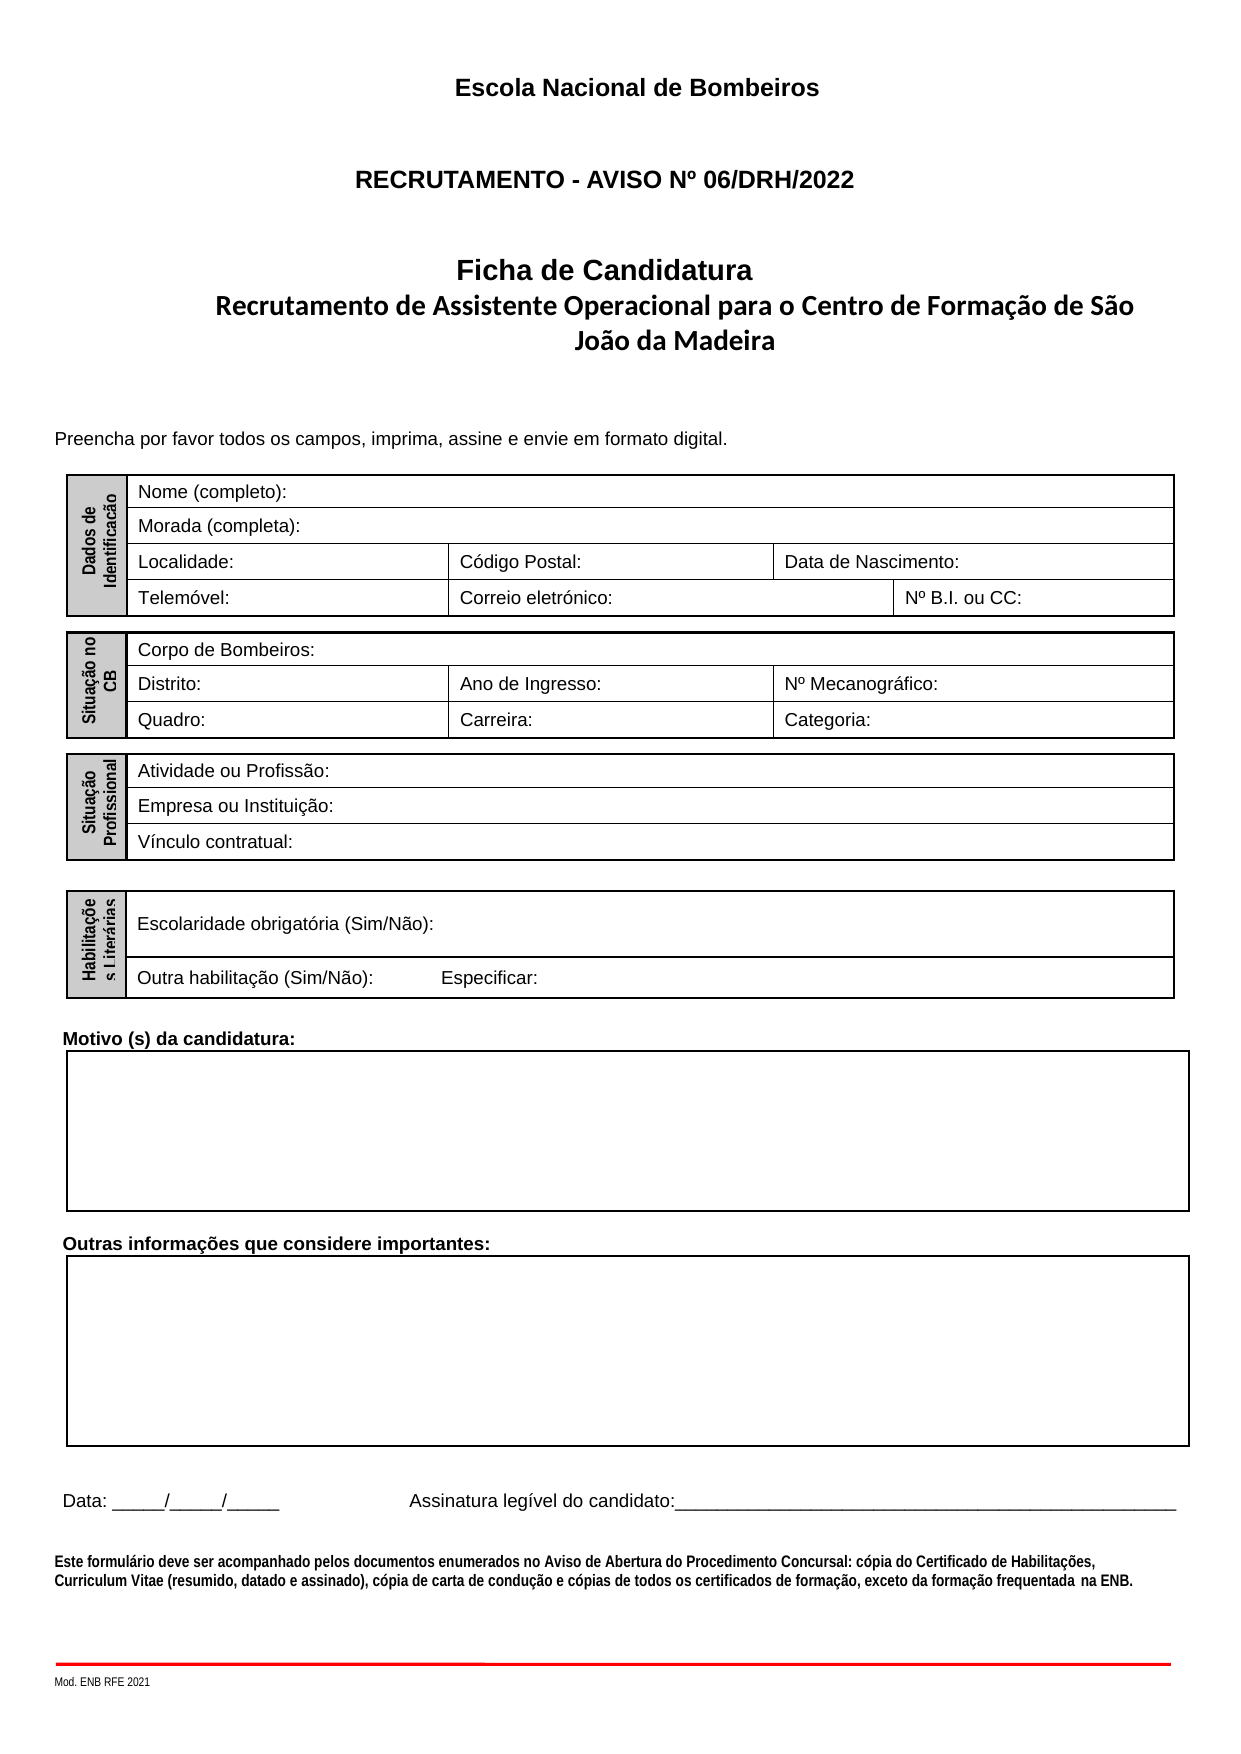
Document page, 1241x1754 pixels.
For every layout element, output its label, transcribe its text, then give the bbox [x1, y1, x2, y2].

text Curriculum Vitae (resumido, datado e assinado), cópia de carta de condução e cópias de todos os certificados de formação, exceto da formação frequentada na ENB. [54, 1571, 1240, 1590]
subtitle RECRUTAMENTO - AVISO Nº 06/DRH/2022 [47, 165, 1162, 194]
table_cell Nº Mecanográfico: [774, 666, 1173, 701]
table_cell Localidade: [128, 544, 448, 579]
table_header Situação no CB [68, 634, 125, 737]
table_header Nome (completo): [128, 476, 1173, 507]
table_cell Carreira: [449, 702, 773, 737]
table_header Corpo de Bombeiros: [128, 634, 1173, 665]
table_cell Outra habilitação (Sim/Não): Especificar: [127, 958, 1173, 997]
table_header Habilitações Literárias [68, 892, 125, 997]
table_header [68, 1052, 1188, 1209]
text Motivo (s) da candidatura: [61, 1028, 1240, 1050]
text Este formulário deve ser acompanhado pelos documentos enumerados no Aviso de Abertura do Procedimento Concursal: cópia do Certificado de Habilitações, [54, 1552, 1240, 1571]
subtitle Ficha de Candidatura [47, 253, 1162, 287]
table_cell Ano de Ingresso: [449, 666, 773, 701]
table_cell Telemóvel: [128, 580, 448, 615]
table_header [68, 1257, 1188, 1444]
table_header Escolaridade obrigatória (Sim/Não): [127, 892, 1173, 956]
table_cell Empresa ou Instituição: [128, 788, 1173, 823]
table_cell Quadro: [128, 702, 448, 737]
table_header Dados de Identificação [68, 476, 126, 615]
text Recrutamento de Assistente Operacional para o Centro de Formação de São João da Madeira [187, 287, 1162, 358]
text Outras informações que considere importantes: [61, 1233, 1240, 1255]
table_cell Distrito: [128, 666, 448, 701]
table_cell Categoria: [774, 702, 1173, 737]
table_header Situação Profissional [68, 755, 125, 859]
table_header Atividade ou Profissão: [128, 755, 1173, 787]
text Data: _____/_____/_____ Assinatura legível do candidato:________________________________________________ [61, 1490, 1240, 1511]
table_cell Vínculo contratual: [128, 824, 1173, 859]
table_cell Nº B.I. ou CC: [894, 580, 1173, 615]
table_cell Correio eletrónico: [449, 580, 893, 615]
table_cell Data de Nascimento: [774, 544, 1173, 579]
table_cell Código Postal: [449, 544, 773, 579]
text Preencha por favor todos os campos, imprima, assine e envie em formato digital. [54, 428, 1240, 449]
table_cell Morada (completa): [128, 508, 1173, 543]
